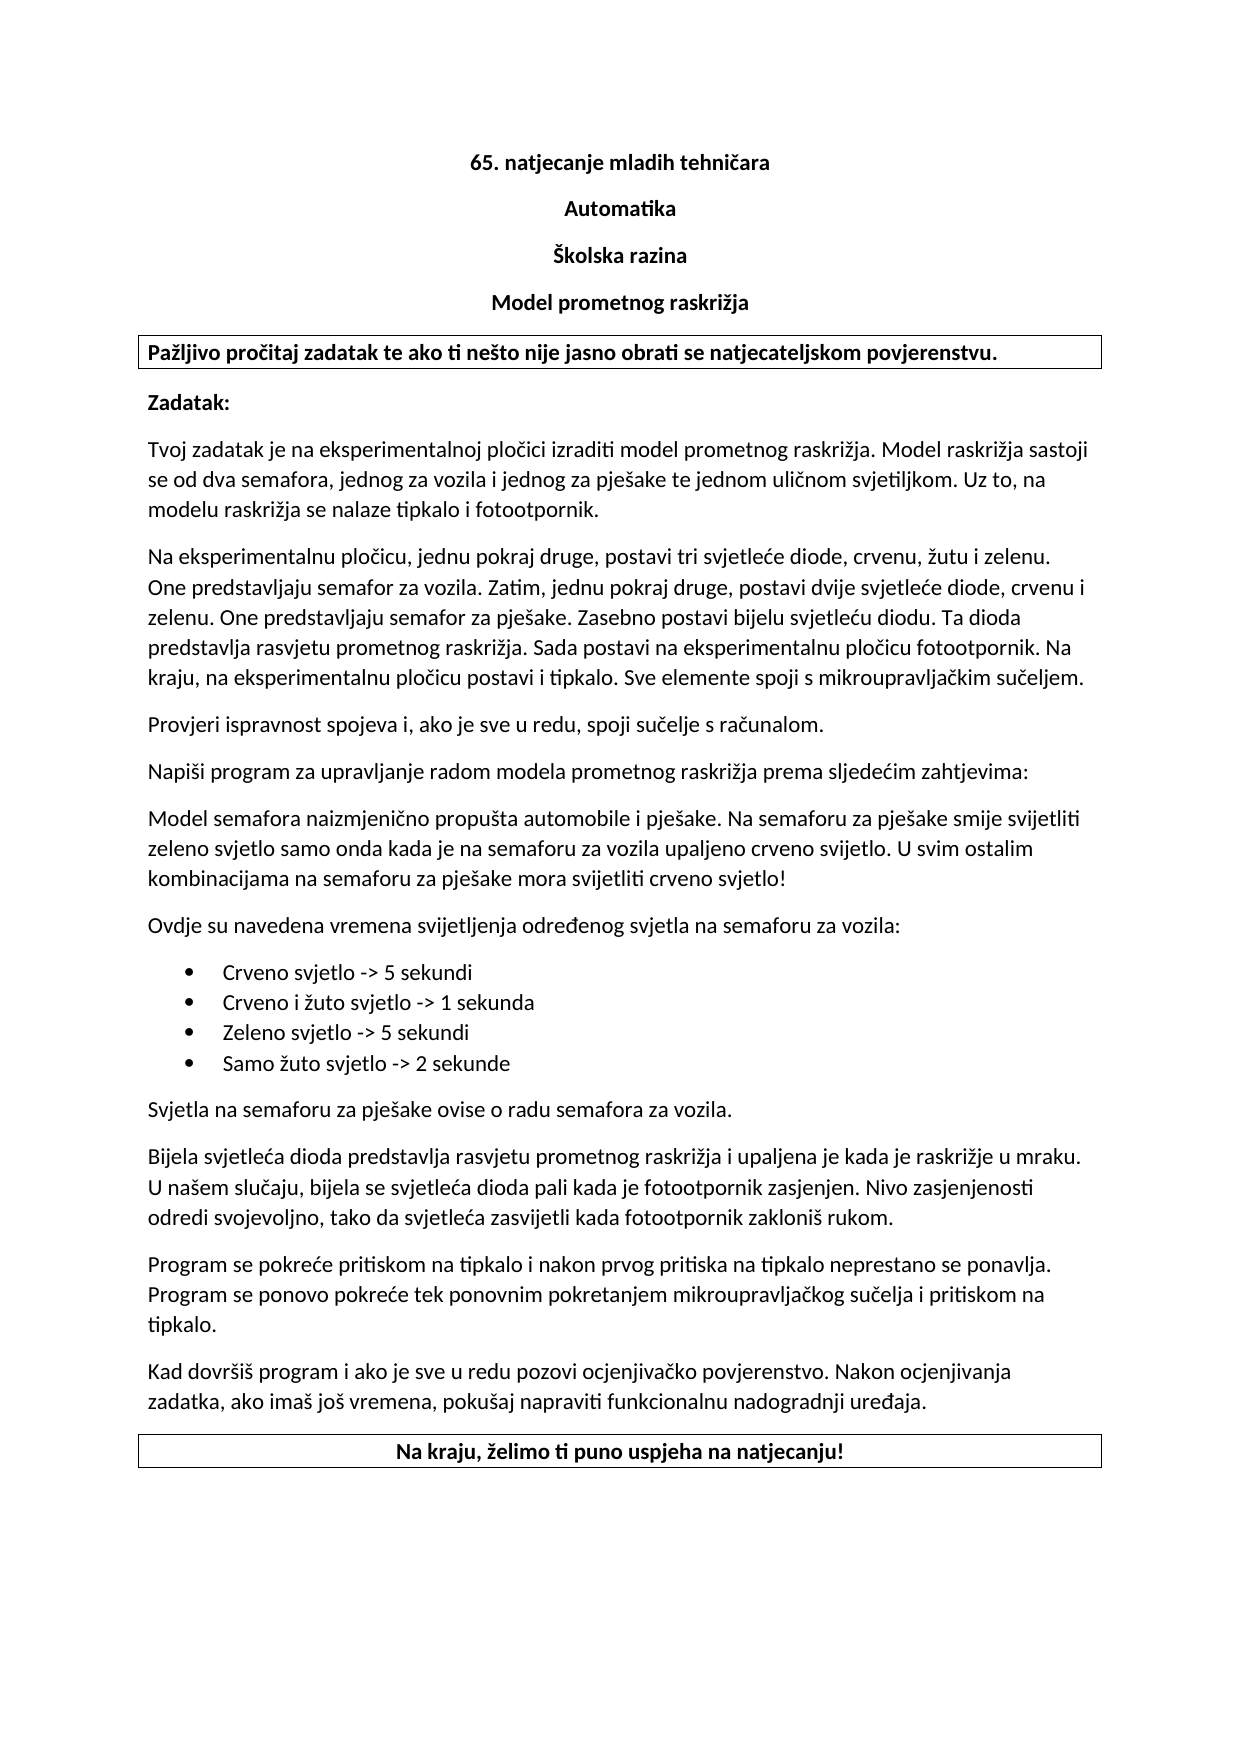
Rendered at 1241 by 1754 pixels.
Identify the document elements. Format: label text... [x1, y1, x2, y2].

text Model prometnog raskrižja [148, 288, 1093, 316]
text Model semafora naizmjenično propušta automobile i pješake. Na semaforu za pješake smije svijetliti zeleno svjetlo samo onda kada je na semaforu za vozila upaljeno crveno svijetlo. U svim ostalim kombinacijama na semaforu za pješake mora svijetliti crveno svjetlo! [148, 804, 1093, 892]
text Ovdje su navedena vremena svijetljenja određenog svjetla na semaforu za vozila: [148, 911, 1093, 939]
text Zadatak: [148, 388, 1093, 416]
list Zeleno svjetlo -> 5 sekundi [185, 1018, 1093, 1046]
text Pažljivo pročitaj zadatak te ako ti nešto nije jasno obrati se natjecateljskom povjerenstvu. [139, 336, 1101, 368]
text Na kraju, želimo ti puno uspjeha na natjecanju! [139, 1435, 1101, 1467]
text Program se pokreće pritiskom na tipkalo i nakon prvog pritiska na tipkalo neprestano se ponavlja. Program se ponovo pokreće tek ponovnim pokretanjem mikroupravljačkog sučelja i pritiskom na tipkalo. [148, 1250, 1093, 1338]
list Crveno i žuto svjetlo -> 1 sekunda [185, 988, 1093, 1016]
text Kad dovršiš program i ako je sve u redu pozovi ocjenjivačko povjerenstvo. Nakon ocjenjivanja zadatka, ako imaš još vremena, pokušaj napraviti funkcionalnu nadogradnji uređaja. [148, 1357, 1093, 1415]
list Crveno svjetlo -> 5 sekundi [185, 958, 1093, 986]
text Školska razina [148, 241, 1093, 269]
text Automatika [148, 194, 1093, 222]
text Tvoj zadatak je na eksperimentalnoj pločici izraditi model prometnog raskrižja. Model raskrižja sastoji se od dva semafora, jednog za vozila i jednog za pješake te jednom uličnom svjetiljkom. Uz to, na modelu raskrižja se nalaze tipkalo i fotootpornik. [148, 435, 1093, 523]
text Na eksperimentalnu pločicu, jednu pokraj druge, postavi tri svjetleće diode, crvenu, žutu i zelenu. One predstavljaju semafor za vozila. Zatim, jednu pokraj druge, postavi dvije svjetleće diode, crvenu i zelenu. One predstavljaju semafor za pješake. Zasebno postavi bijelu svjetleću diodu. Ta dioda predstavlja rasvjetu prometnog raskrižja. Sada postavi na eksperimentalnu pločicu fotootpornik. Na kraju, na eksperimentalnu pločicu postavi i tipkalo. Sve elemente spoji s mikroupravljačkim sučeljem. [148, 542, 1093, 691]
text Svjetla na semaforu za pješake ovise o radu semafora za vozila. [148, 1096, 1093, 1123]
text Provjeri ispravnost spojeva i, ako je sve u redu, spoji sučelje s računalom. [148, 710, 1093, 738]
text Napiši program za upravljanje radom modela prometnog raskrižja prema sljedećim zahtjevima: [148, 757, 1093, 785]
list Samo žuto svjetlo -> 2 sekunde [185, 1049, 1093, 1077]
text 65. natjecanje mladih tehničara [148, 148, 1093, 176]
text Bijela svjetleća dioda predstavlja rasvjetu prometnog raskrižja i upaljena je kada je raskrižje u mraku. U našem slučaju, bijela se svjetleća dioda pali kada je fotootpornik zasjenjen. Nivo zasjenjenosti odredi svojevoljno, tako da svjetleća zasvijetli kada fotootpornik zakloniš rukom. [148, 1142, 1093, 1231]
